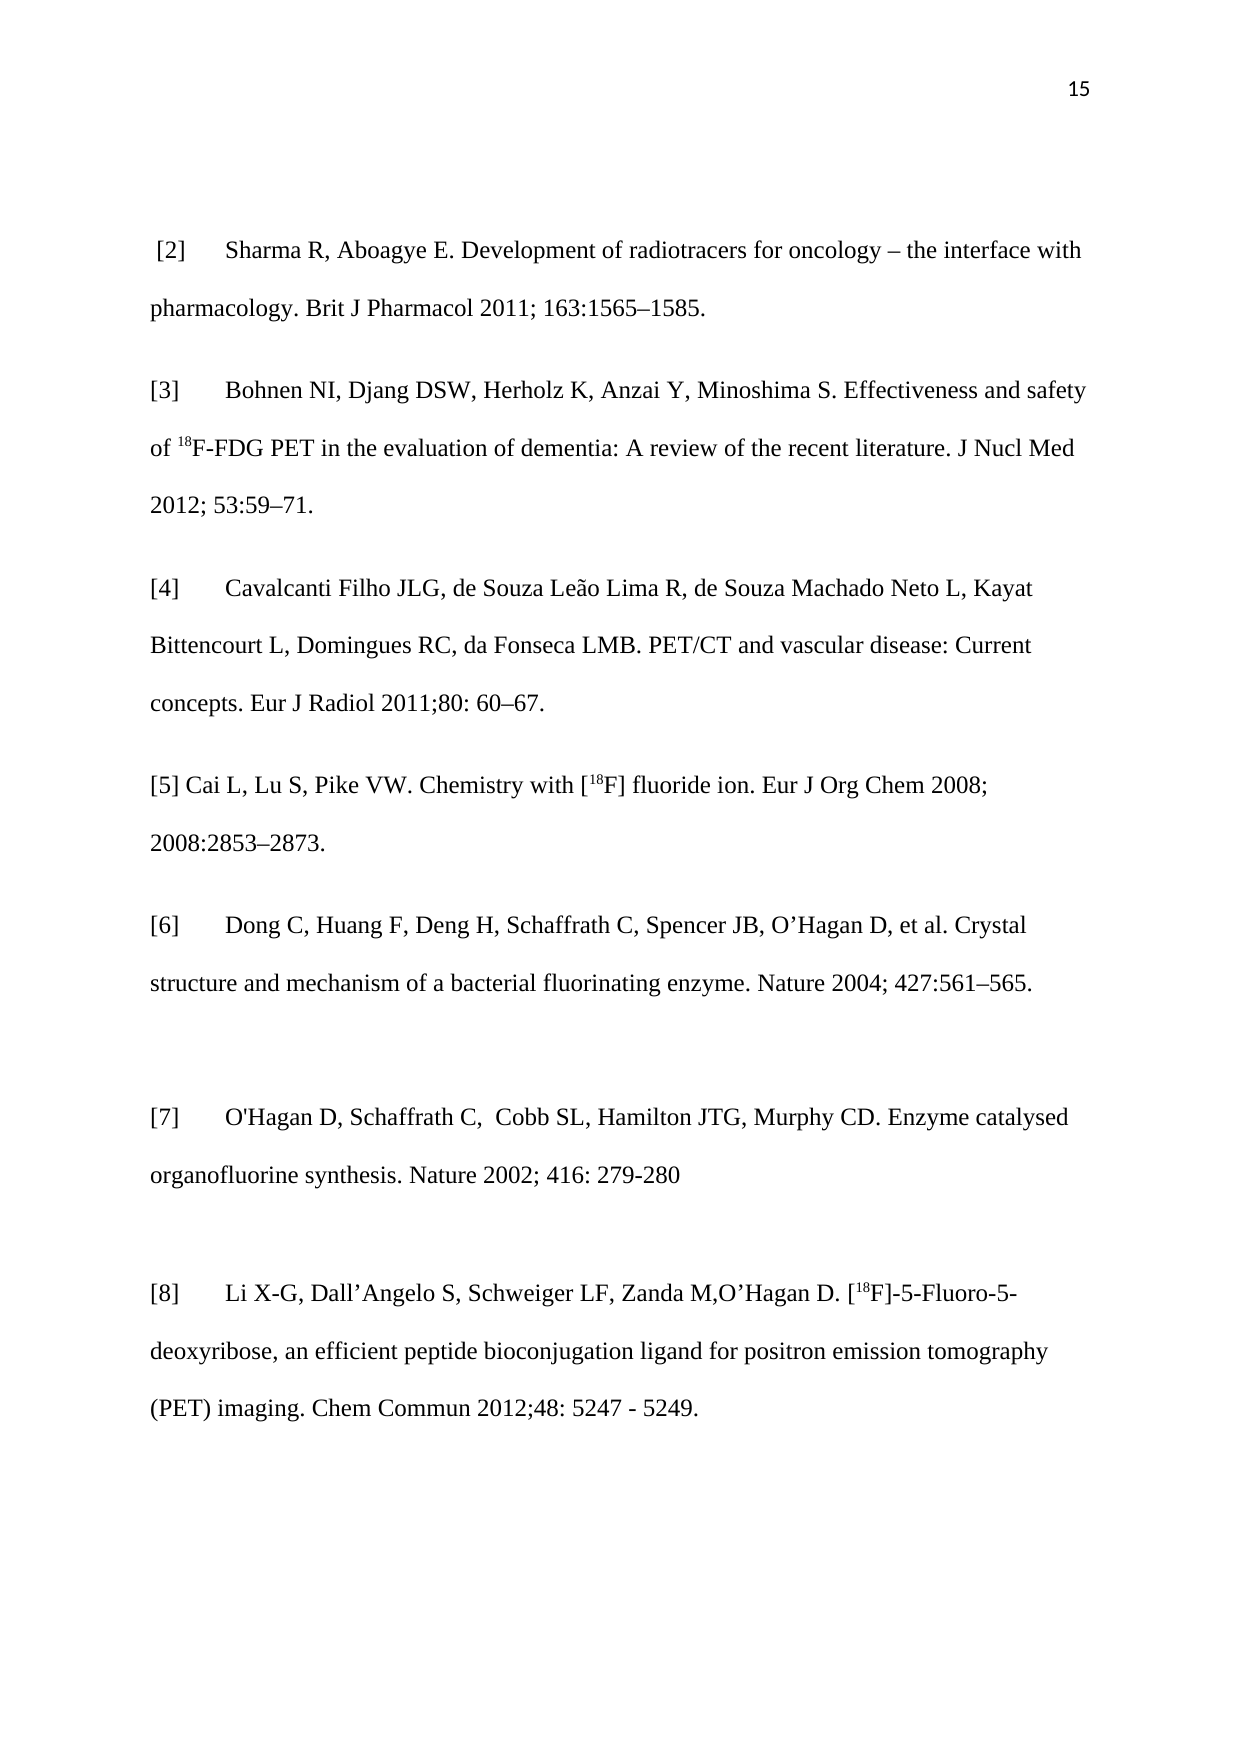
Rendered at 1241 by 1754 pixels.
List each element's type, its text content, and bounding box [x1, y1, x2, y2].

text [8] Li X-G, Dall’Angelo S, Schweiger LF, Zanda M,O’Hagan D. [18F]-5-Fluoro-5-deoxyribose, an efficient peptide bioconjugation ligand for positron emission tomography (PET) imaging. Chem Commun 2012;48: 5247 - 5249. [150, 1278, 1090, 1422]
text [3] Bohnen NI, Djang DSW, Herholz K, Anzai Y, Minoshima S. Effectiveness and safety of 18F-FDG PET in the evaluation of dementia: A review of the recent literature. J Nucl Med 2012; 53:59–71. [150, 376, 1090, 519]
text [6] Dong C, Huang F, Deng H, Schaffrath C, Spencer JB, O’Hagan D, et al. Crystal structure and mechanism of a bacterial fluorinating enzyme. Nature 2004; 427:561–565. [150, 911, 1090, 997]
text [4] Cavalcanti Filho JLG, de Souza Leão Lima R, de Souza Machado Neto L, Kayat Bittencourt L, Domingues RC, da Fonseca LMB. PET/CT and vascular disease: Current concepts. Eur J Radiol 2011;80: 60–67. [150, 573, 1090, 717]
text [5] Cai L, Lu S, Pike VW. Chemistry with [18F] fluoride ion. Eur J Org Chem 2008; 2008:2853–2873. [150, 771, 1090, 857]
text [7] O'Hagan D, Schaffrath C, Cobb SL, Hamilton JTG, Murphy CD. Enzyme catalysed organofluorine synthesis. Nature 2002; 416: 279-280 [150, 1102, 1090, 1189]
text [2] Sharma R, Aboagye E. Development of radiotracers for oncology – the interface with pharmacology. Brit J Pharmacol 2011; 163:1565–1585. [150, 236, 1090, 322]
